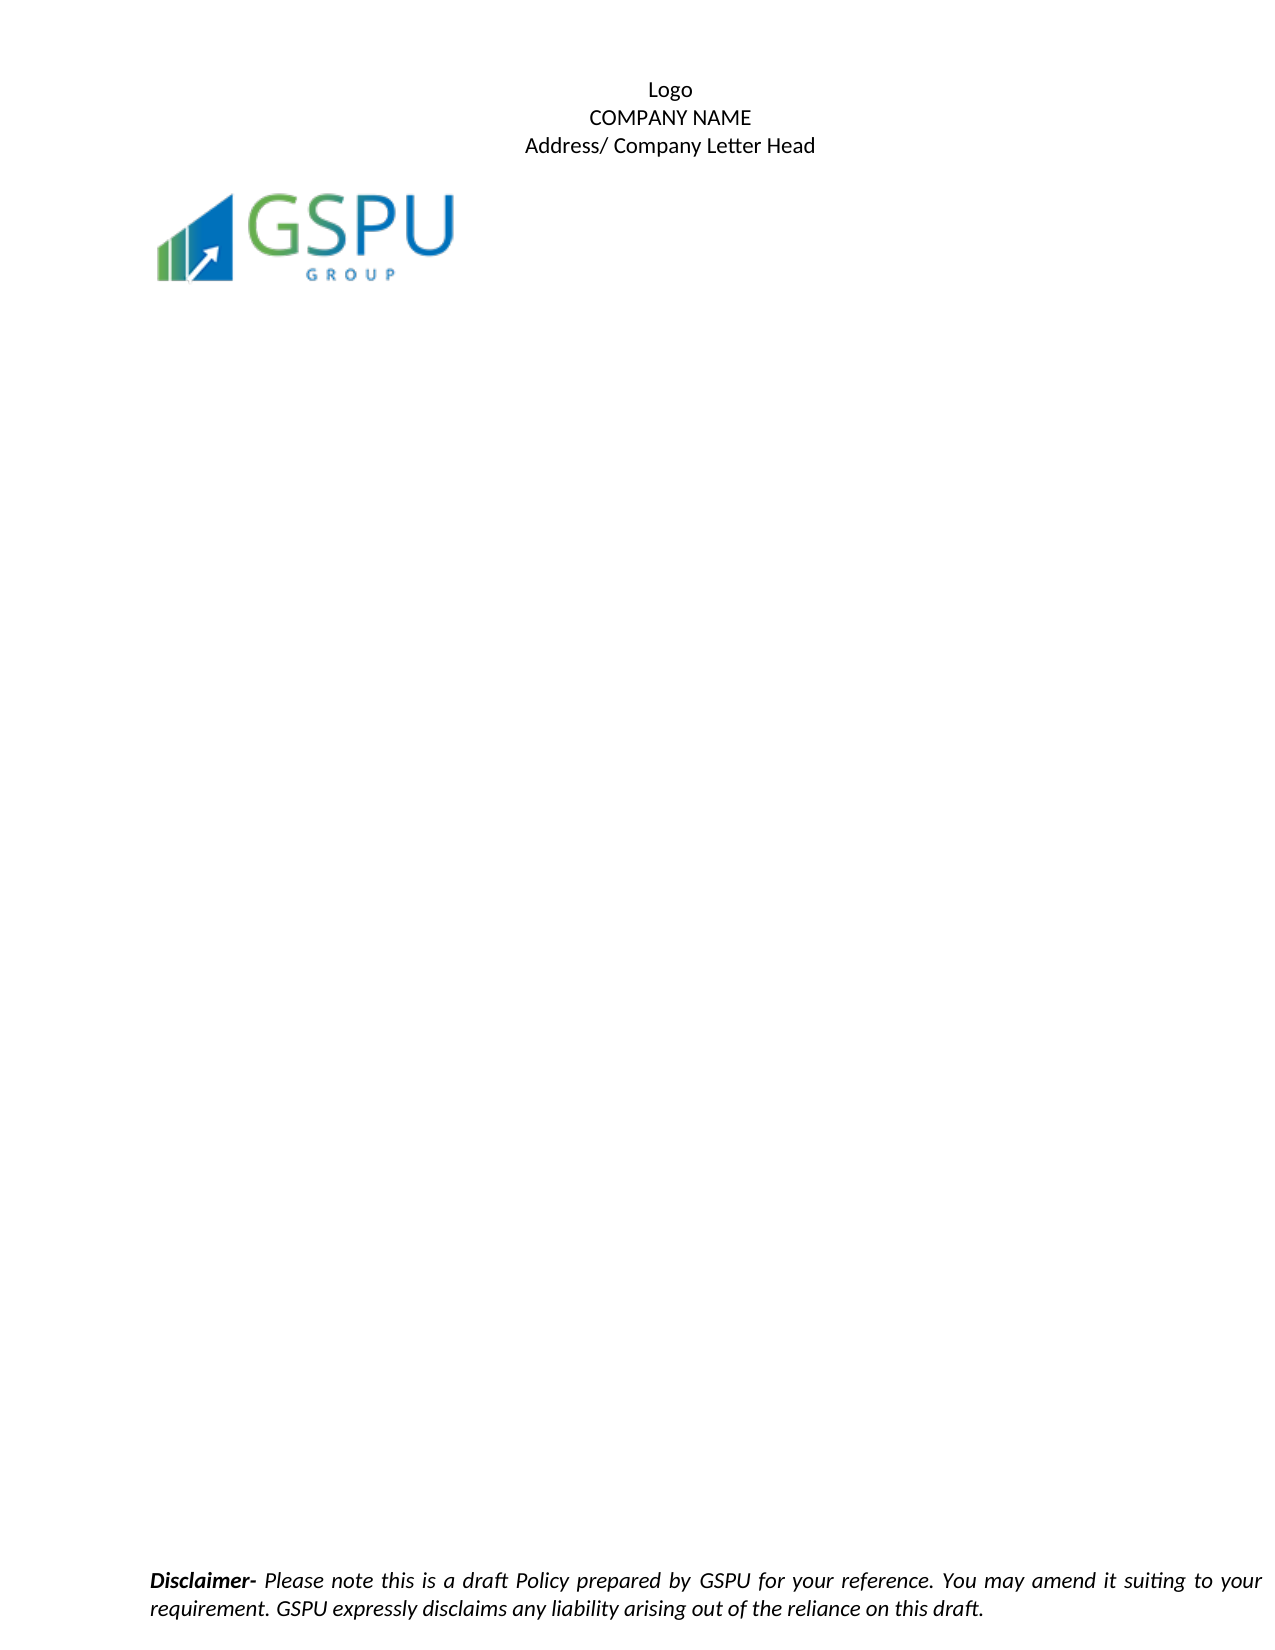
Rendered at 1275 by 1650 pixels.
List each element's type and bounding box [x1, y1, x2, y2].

picture [150, 187, 463, 289]
